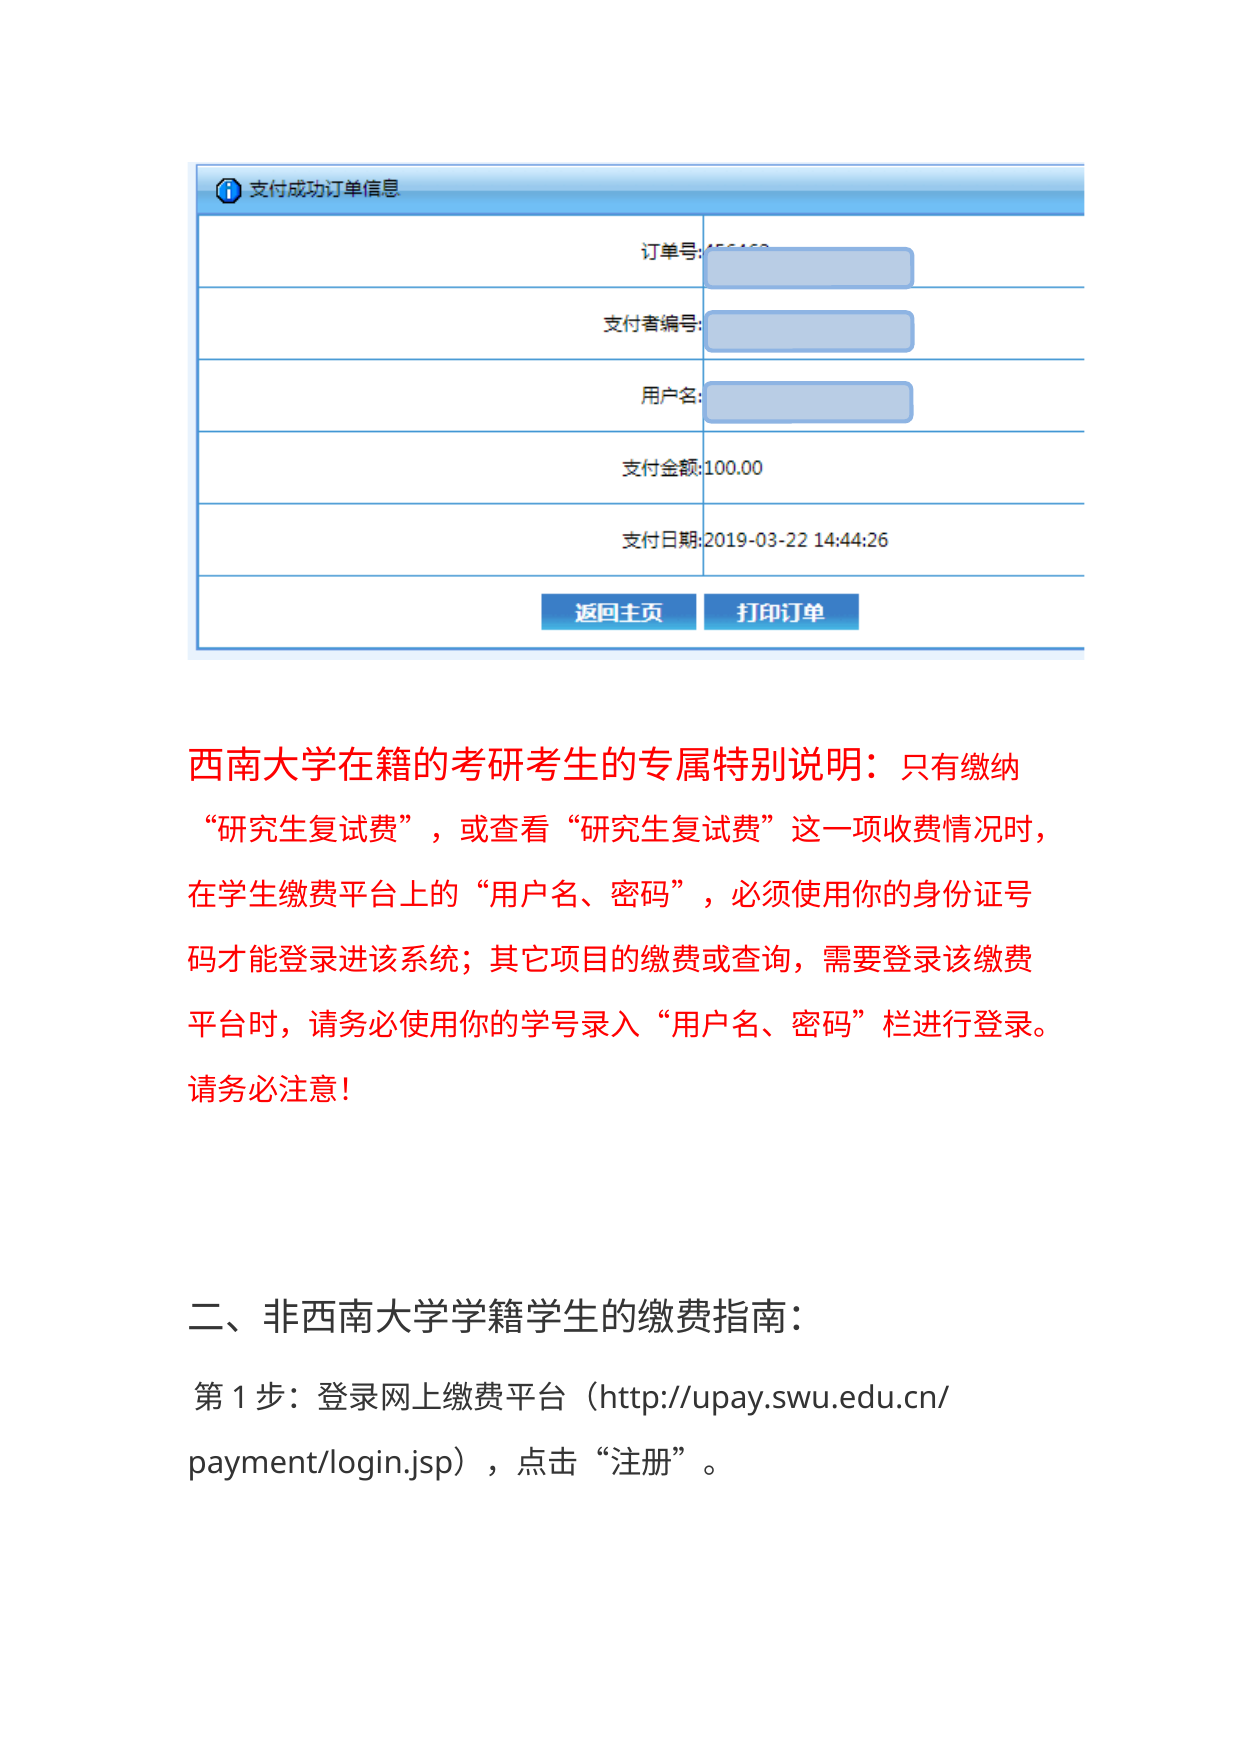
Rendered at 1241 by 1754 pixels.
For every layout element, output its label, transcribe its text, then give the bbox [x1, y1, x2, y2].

text 二、非西南大学学籍学生的缴费指南： [187, 1281, 1053, 1346]
text 西南大学在籍的考研考生的专属特别说明：只有缴纳“研究生复试费”，或查看“研究生复试费”这一项收费情况时，在学生缴费平台上的“用户名、密码”，必须使用你的身份证号码才能登录进该系统；其它项目的缴费或查询，需要登录该缴费平台时，请务必使用你的学号录入“用户名、密码”栏进行登录。请务必注意！ [187, 730, 1053, 1120]
picture [187, 162, 1085, 660]
text 第1步：登录网上缴费平台（http://upay.swu.edu.cn/payment/login.jsp），点击“注册”。 [187, 1362, 1053, 1492]
